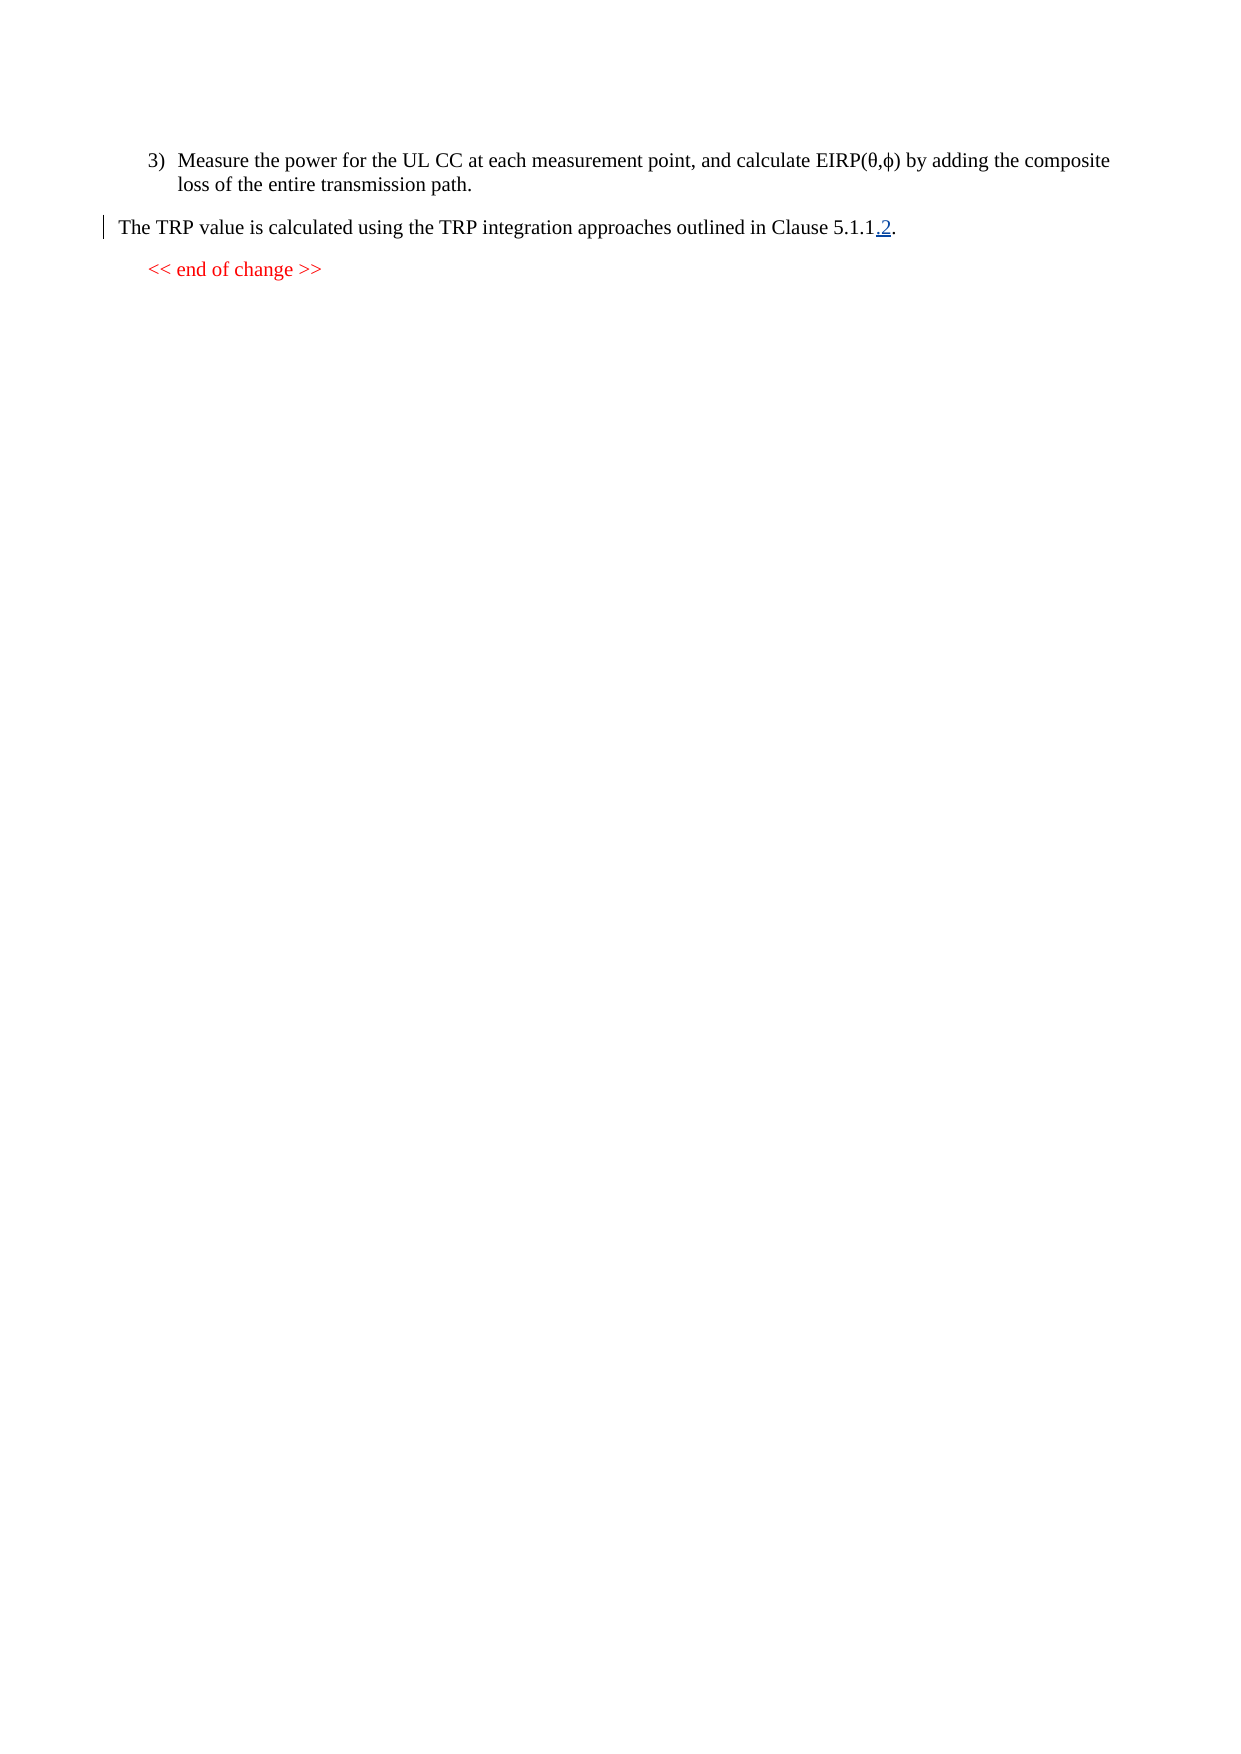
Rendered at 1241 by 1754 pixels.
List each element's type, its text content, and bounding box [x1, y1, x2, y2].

text << end of change >> [148, 257, 1122, 281]
text 3) Measure the power for the UL CC at each measurement point, and calculate EIRP(θ,ϕ) by adding the composite loss of the entire transmission path. [148, 148, 1122, 196]
text The TRP value is calculated using the TRP integration approaches outlined in Clause 5.1.1. [118, 214, 1122, 239]
